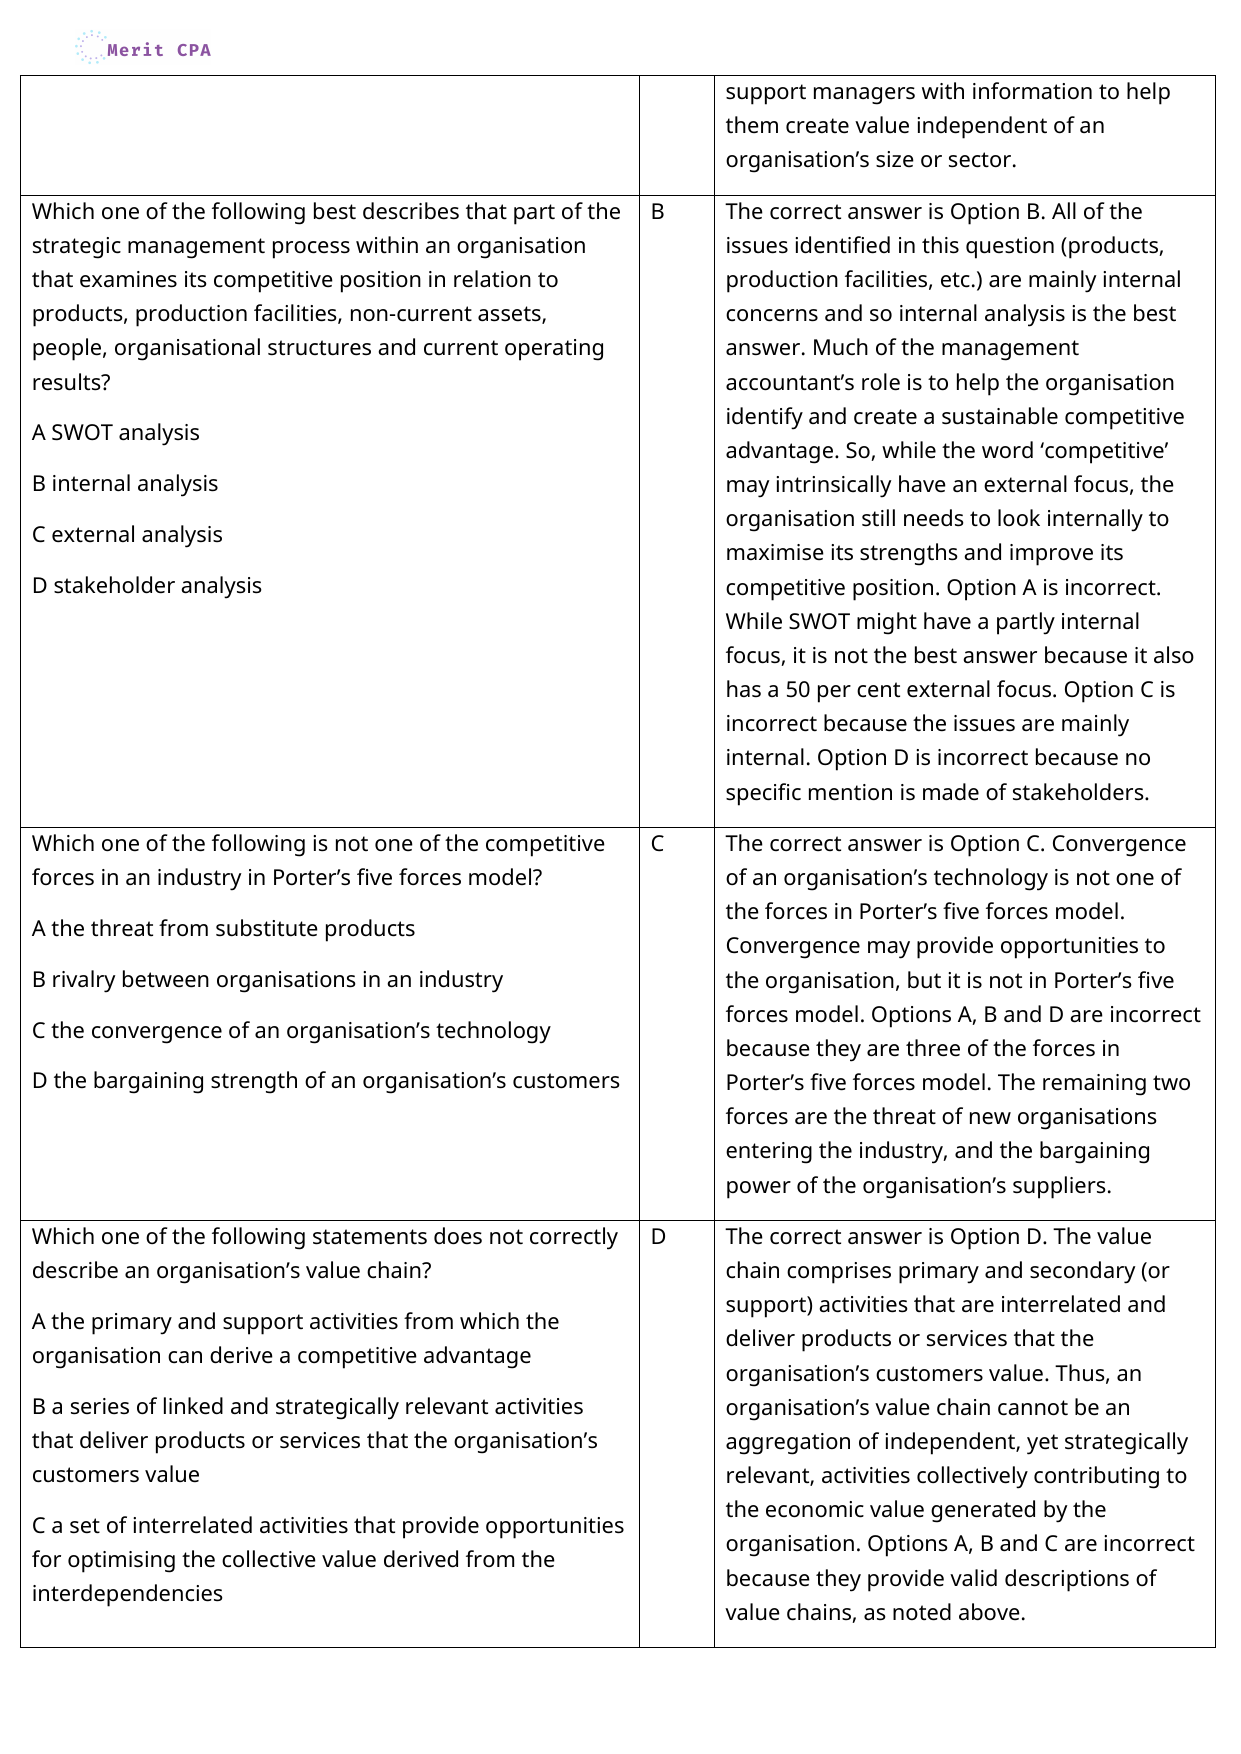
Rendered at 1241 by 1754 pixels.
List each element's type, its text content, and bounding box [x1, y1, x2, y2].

table_cell Which one of the following best describes that part of the strategic management process within an organisation that examines its competitive position in relation to products, production facilities, non-current assets, people, organisational structures and current operating results? A SWOT analysis B internal analysis C external analysis D stakeholder analysis [21, 196, 639, 827]
table_cell D [640, 76, 714, 195]
table_cell The correct answer is Option B. All of the issues identified in this question (products, production facilities, etc.) are mainly internal concerns and so internal analysis is the best answer. Much of the management accountant’s role is to help the organisation identify and create a sustainable competitive advantage. So, while the word ‘competitive’ may intrinsically have an external focus, the organisation still needs to look internally to maximise its strengths and improve its competitive position. Option A is incorrect. While SWOT might have a partly internal focus, it is not the best answer because it also has a 50 per cent external focus. Option C is incorrect because the issues are mainly internal. Option D is incorrect because no specific mention is made of stakeholders. [715, 196, 1215, 827]
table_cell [715, 76, 1215, 195]
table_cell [715, 1221, 1215, 1647]
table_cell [21, 76, 639, 195]
table_cell B [640, 196, 714, 827]
table_cell D [640, 1221, 714, 1647]
picture [75, 29, 211, 65]
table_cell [21, 1221, 639, 1647]
table_cell Which one of the following is not one of the competitive forces in an industry in Porter’s five forces model? A the threat from substitute products B rivalry between organisations in an industry C the convergence of an organisation’s technology D the bargaining strength of an organisation’s customers [21, 828, 639, 1220]
table_cell The correct answer is Option C. Convergence of an organisation’s technology is not one of the forces in Porter’s five forces model. Convergence may provide opportunities to the organisation, but it is not in Porter’s five forces model. Options A, B and D are incorrect because they are three of the forces in Porter’s five forces model. The remaining two forces are the threat of new organisations entering the industry, and the bargaining power of the organisation’s suppliers. [715, 828, 1215, 1220]
table_cell C [640, 828, 714, 1220]
